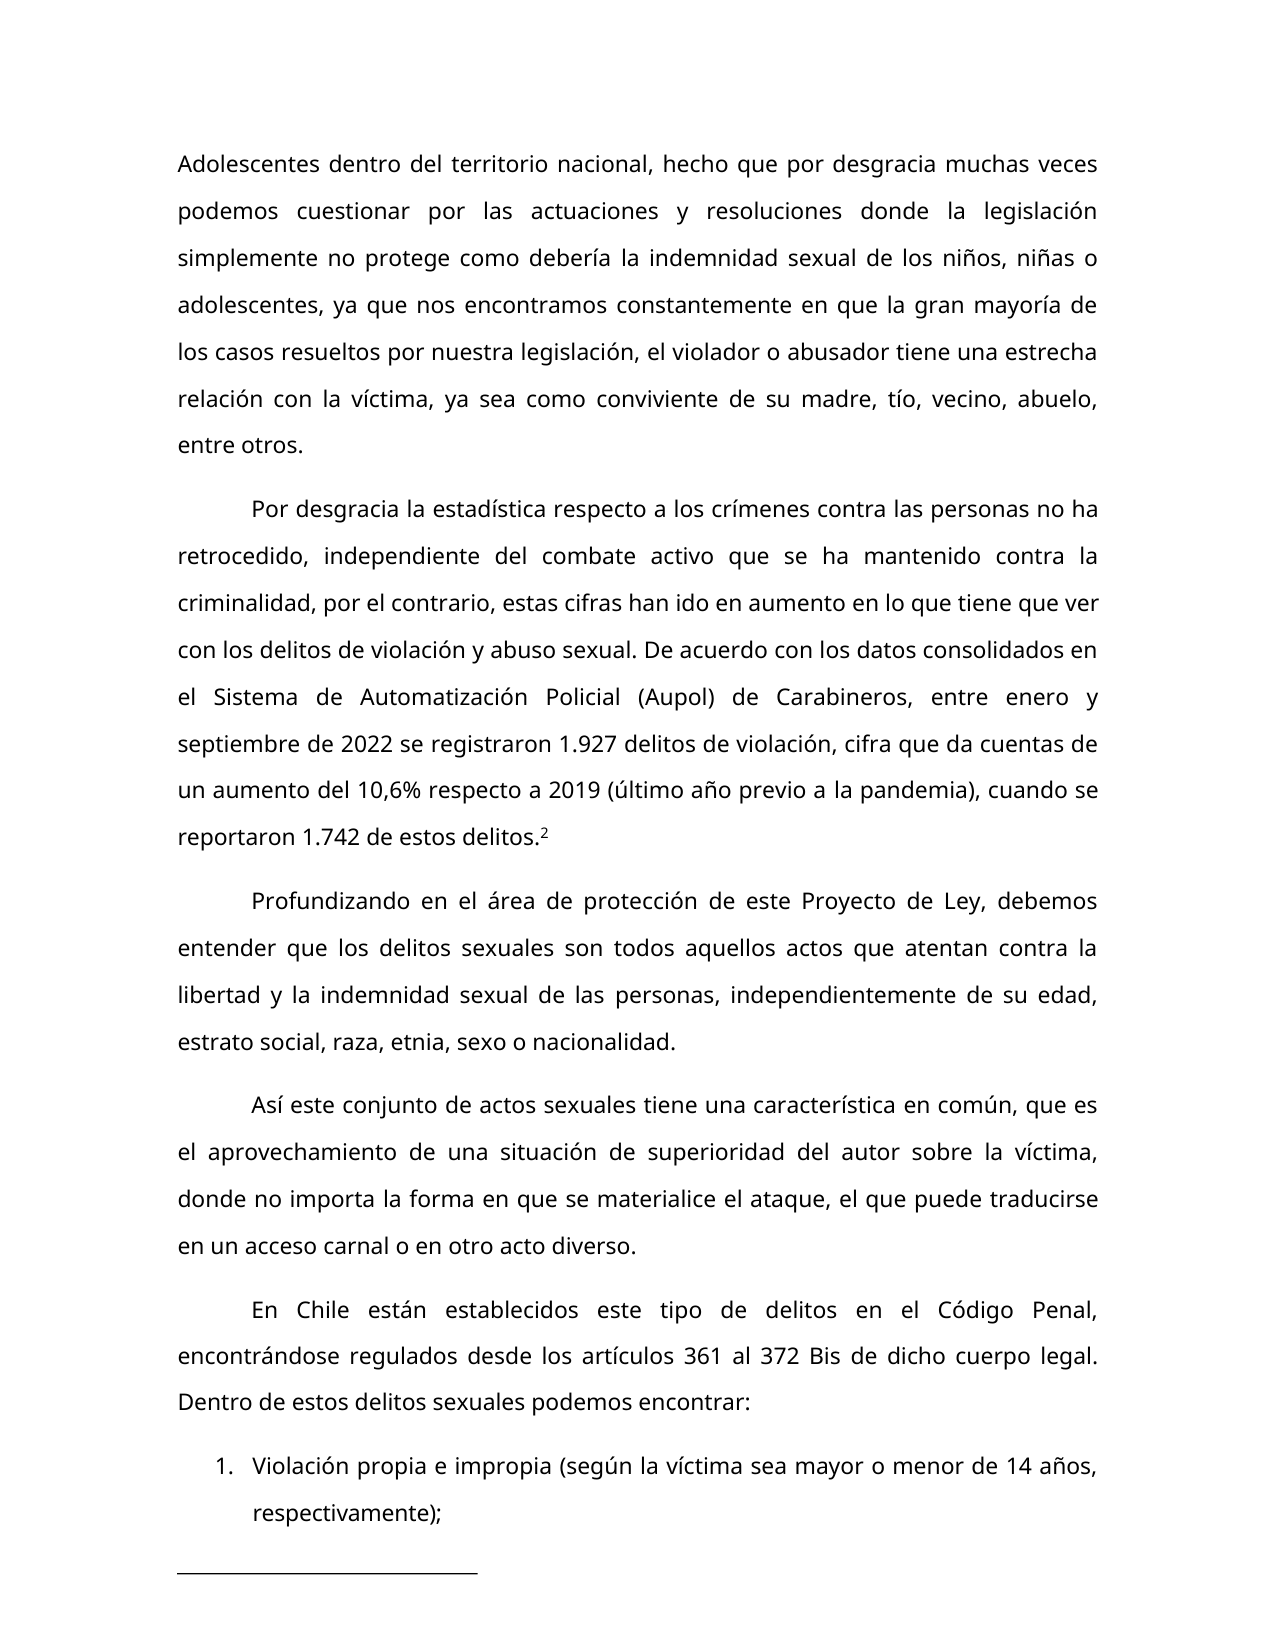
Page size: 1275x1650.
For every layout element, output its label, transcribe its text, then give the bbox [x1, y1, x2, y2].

text Así este conjunto de actos sexuales tiene una característica en común, que es el aprovechamiento de una situación de superioridad del autor sobre la víctima, donde no importa la forma en que se materialice el ataque, el que puede traducirse en un acceso carnal o en otro acto diverso. [177, 1089, 1099, 1261]
list Violación propia e impropia (según la víctima sea mayor o menor de 14 años, respectivamente); [214, 1450, 1097, 1528]
text Profundizando en el área de protección de este Proyecto de Ley, debemos entender que los delitos sexuales son todos aquellos actos que atentan contra la libertad y la indemnidad sexual de las personas, independientemente de su edad, estrato social, raza, etnia, sexo o nacionalidad. [177, 885, 1098, 1057]
text Por desgracia la estadística respecto a los crímenes contra las personas no ha retrocedido, independiente del combate activo que se ha mantenido contra la criminalidad, por el contrario, estas cifras han ido en aumento en lo que tiene que ver con los delitos de violación y abuso sexual. De acuerdo con los datos consolidados en el Sistema de Automatización Policial (Aupol) de Carabineros, entre enero y septiembre de 2022 se registraron 1.927 delitos de violación, cifra que da cuentas de un aumento del 10,6% respecto a 2019 (último año previo a la pandemia), cuando se reportaron 1.742 de estos delitos.2 [177, 493, 1099, 852]
text Adolescentes dentro del territorio nacional, hecho que por desgracia muchas veces podemos cuestionar por las actuaciones y resoluciones donde la legislación simplemente no protege como debería la indemnidad sexual de los niños, niñas o adolescentes, ya que nos encontramos constantemente en que la gran mayoría de los casos resueltos por nuestra legislación, el violador o abusador tiene una estrecha relación con la víctima, ya sea como conviviente de su madre, tío, vecino, abuelo, entre otros. [177, 148, 1098, 461]
text En Chile están establecidos este tipo de delitos en el Código Penal, encontrándose regulados desde los artículos 361 al 372 Bis de dicho cuerpo legal. Dentro de estos delitos sexuales podemos encontrar: [177, 1294, 1098, 1417]
